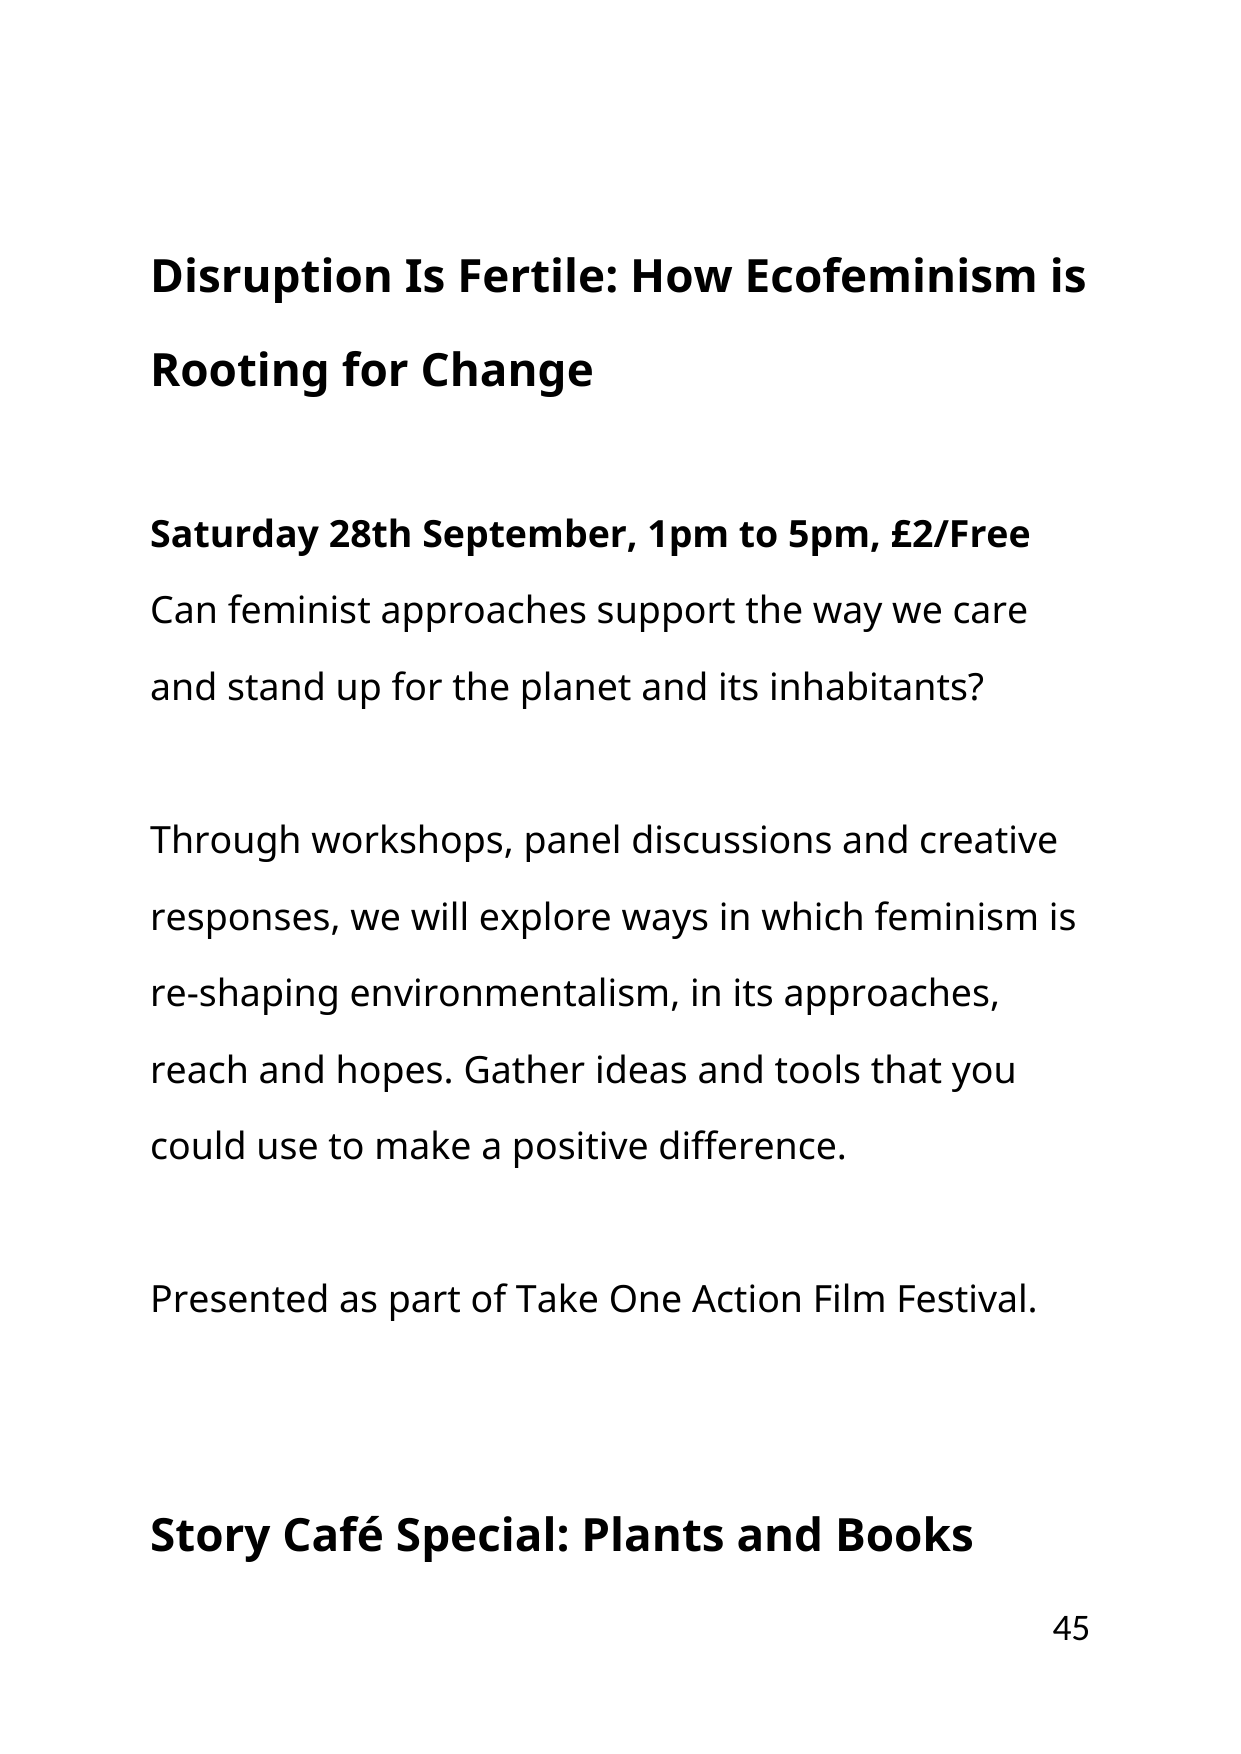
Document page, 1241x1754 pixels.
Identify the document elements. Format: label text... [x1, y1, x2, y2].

text Can feminist approaches support the way we care and stand up for the planet and its inhabitants? [150, 584, 1090, 711]
text Through workshops, panel discussions and creative responses, we will explore ways in which feminism is re-shaping environmentalism, in its approaches, reach and hopes. Gather ideas and tools that you could use to make a positive difference. [150, 813, 1090, 1171]
text Story Café Special: Plants and Books [150, 1502, 1090, 1565]
text Saturday 28th September, 1pm to 5pm, £2/Free [150, 507, 1090, 558]
text Disruption Is Fertile: How Ecofeminism is Rooting for Change [150, 243, 1090, 399]
text Presented as part of Take One Action Film Festival. [150, 1273, 1090, 1324]
